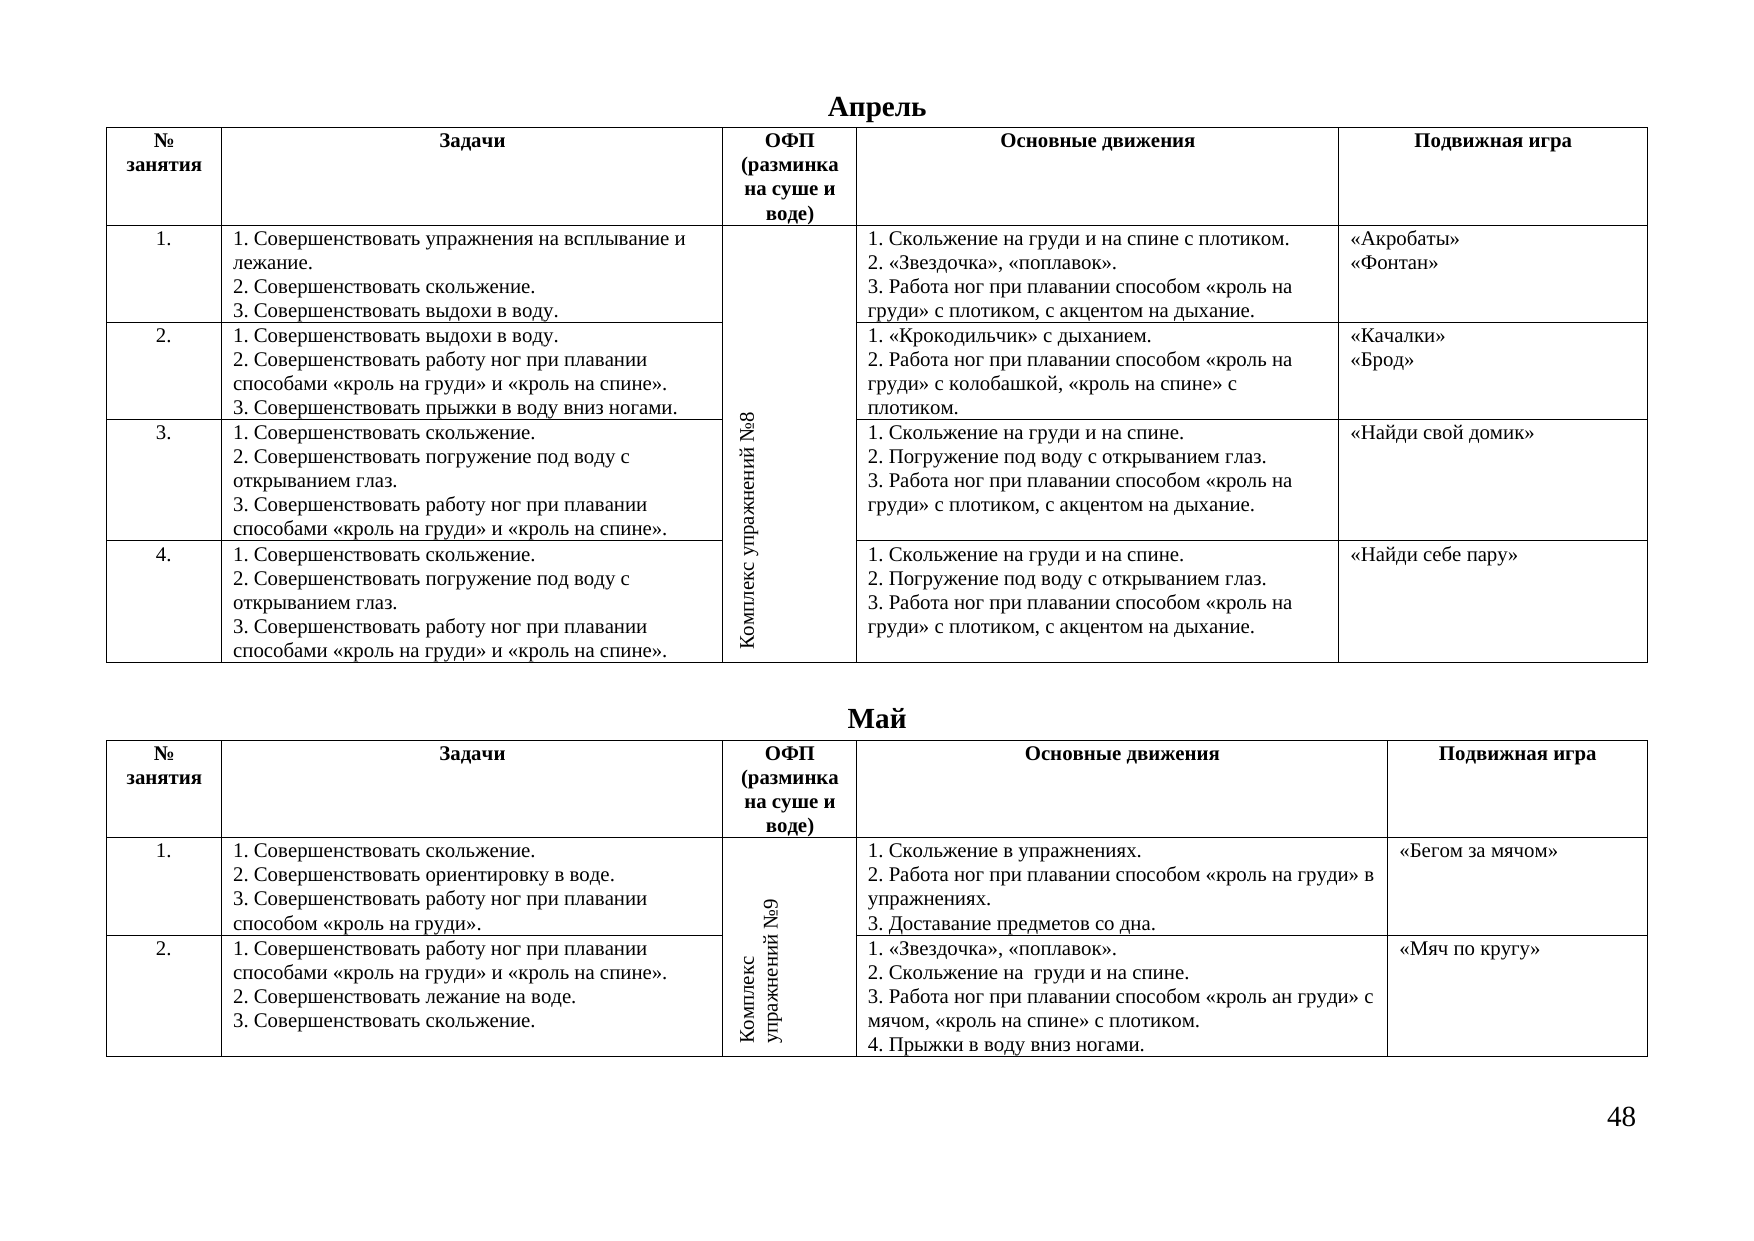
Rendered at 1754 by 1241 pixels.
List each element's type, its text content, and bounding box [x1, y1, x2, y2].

table_header Задачи [222, 128, 722, 224]
table_cell 1. Скольжение на груди и на спине. 2. Погружение под воду с открыванием глаз. 3. Работа ног при плавании способом «кроль на груди» с плотиком, с акцентом на дыхание. [857, 420, 1338, 540]
table_header Основные движения [857, 741, 1387, 837]
table_cell 1. Совершенствовать упражнения на всплывание и лежание. 2. Совершенствовать скольжение. 3. Совершенствовать выдохи в воду. [222, 226, 722, 322]
table_cell 1. Совершенствовать работу ног при плавании способами «кроль на груди» и «кроль на спине». 2. Совершенствовать лежание на воде. 3. Совершенствовать скольжение. [222, 936, 722, 1056]
table_header Подвижная игра [1339, 128, 1647, 224]
table_cell 1. «Крокодильчик» с дыханием. 2. Работа ног при плавании способом «кроль на груди» с колобашкой, «кроль на спине» с плотиком. [857, 323, 1338, 419]
table_header № занятия [107, 128, 221, 224]
table_cell [107, 323, 221, 419]
table_cell 1. Скольжение на груди и на спине с плотиком. 2. «Звездочка», «поплавок». 3. Работа ног при плавании способом «кроль на груди» с плотиком, с акцентом на дыхание. [857, 226, 1338, 322]
table_cell [107, 226, 221, 322]
table_cell 1. Совершенствовать скольжение. 2. Совершенствовать погружение под воду с открыванием глаз. 3. Совершенствовать работу ног при плавании способами «кроль на груди» и «кроль на спине». [222, 541, 722, 662]
table_cell «Акробаты» «Фонтан» [1339, 226, 1647, 322]
table_cell «Качалки» «Брод» [1339, 323, 1647, 419]
text Май [118, 701, 1636, 735]
table_cell [107, 420, 221, 540]
table_cell [107, 838, 221, 934]
table_cell «Найди свой домик» [1339, 420, 1647, 540]
table_cell Комплекс упражнений №8 [723, 226, 856, 662]
table_cell 1. Совершенствовать скольжение. 2. Совершенствовать ориентировку в воде. 3. Совершенствовать работу ног при плавании способом «кроль на груди». [222, 838, 722, 934]
table_cell «Бегом за мячом» [1388, 838, 1647, 934]
table_cell 1. Скольжение на груди и на спине. 2. Погружение под воду с открыванием глаз. 3. Работа ног при плавании способом «кроль на груди» с плотиком, с акцентом на дыхание. [857, 541, 1338, 662]
table_header ОФП (разминка на суше и воде) [723, 741, 856, 837]
table_cell «Мяч по кругу» [1388, 936, 1647, 1056]
text Апрель [118, 89, 1636, 122]
table_header Основные движения [857, 128, 1338, 224]
table_cell 1. Совершенствовать выдохи в воду. 2. Совершенствовать работу ног при плавании способами «кроль на груди» и «кроль на спине». 3. Совершенствовать прыжки в воду вниз ногами. [222, 323, 722, 419]
table_cell «Найди себе пару» [1339, 541, 1647, 662]
table_cell [107, 541, 221, 662]
table_cell Комплекс упражнений №9 [723, 838, 856, 1056]
table_header Задачи [222, 741, 722, 837]
table_cell [107, 936, 221, 1056]
table_header Подвижная игра [1388, 741, 1647, 837]
table_header № занятия [107, 741, 221, 837]
table_cell 1. Скольжение в упражнениях. 2. Работа ног при плавании способом «кроль на груди» в упражнениях. 3. Доставание предметов со дна. [857, 838, 1387, 934]
table_cell 1. Совершенствовать скольжение. 2. Совершенствовать погружение под воду с открыванием глаз. 3. Совершенствовать работу ног при плавании способами «кроль на груди» и «кроль на спине». [222, 420, 722, 540]
table_header ОФП (разминка на суше и воде) [723, 128, 856, 224]
table_cell 1. «Звездочка», «поплавок». 2. Скольжение на груди и на спине. 3. Работа ног при плавании способом «кроль ан груди» с мячом, «кроль на спине» с плотиком. 4. Прыжки в воду вниз ногами. [857, 936, 1387, 1056]
